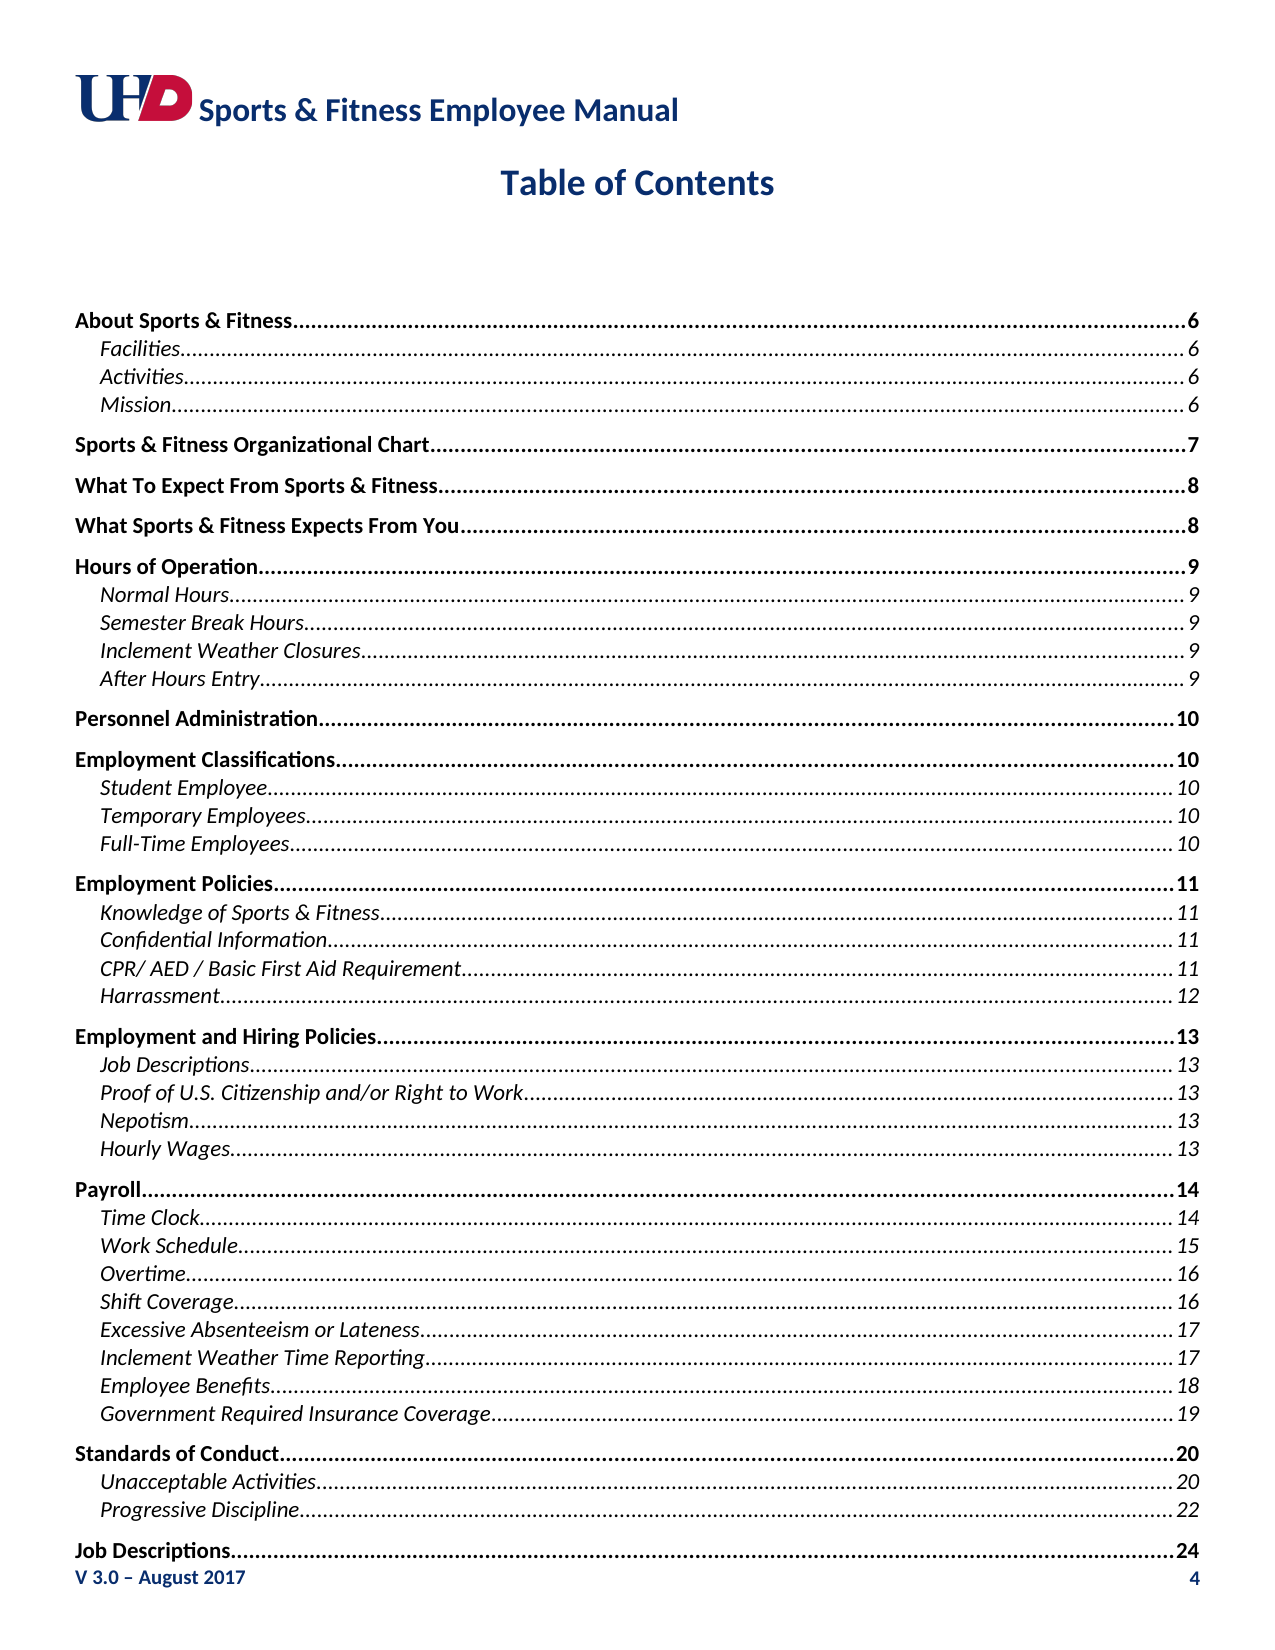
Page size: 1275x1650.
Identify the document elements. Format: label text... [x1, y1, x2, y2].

picture [75, 75, 193, 122]
text Table of Contents [75, 159, 1200, 205]
